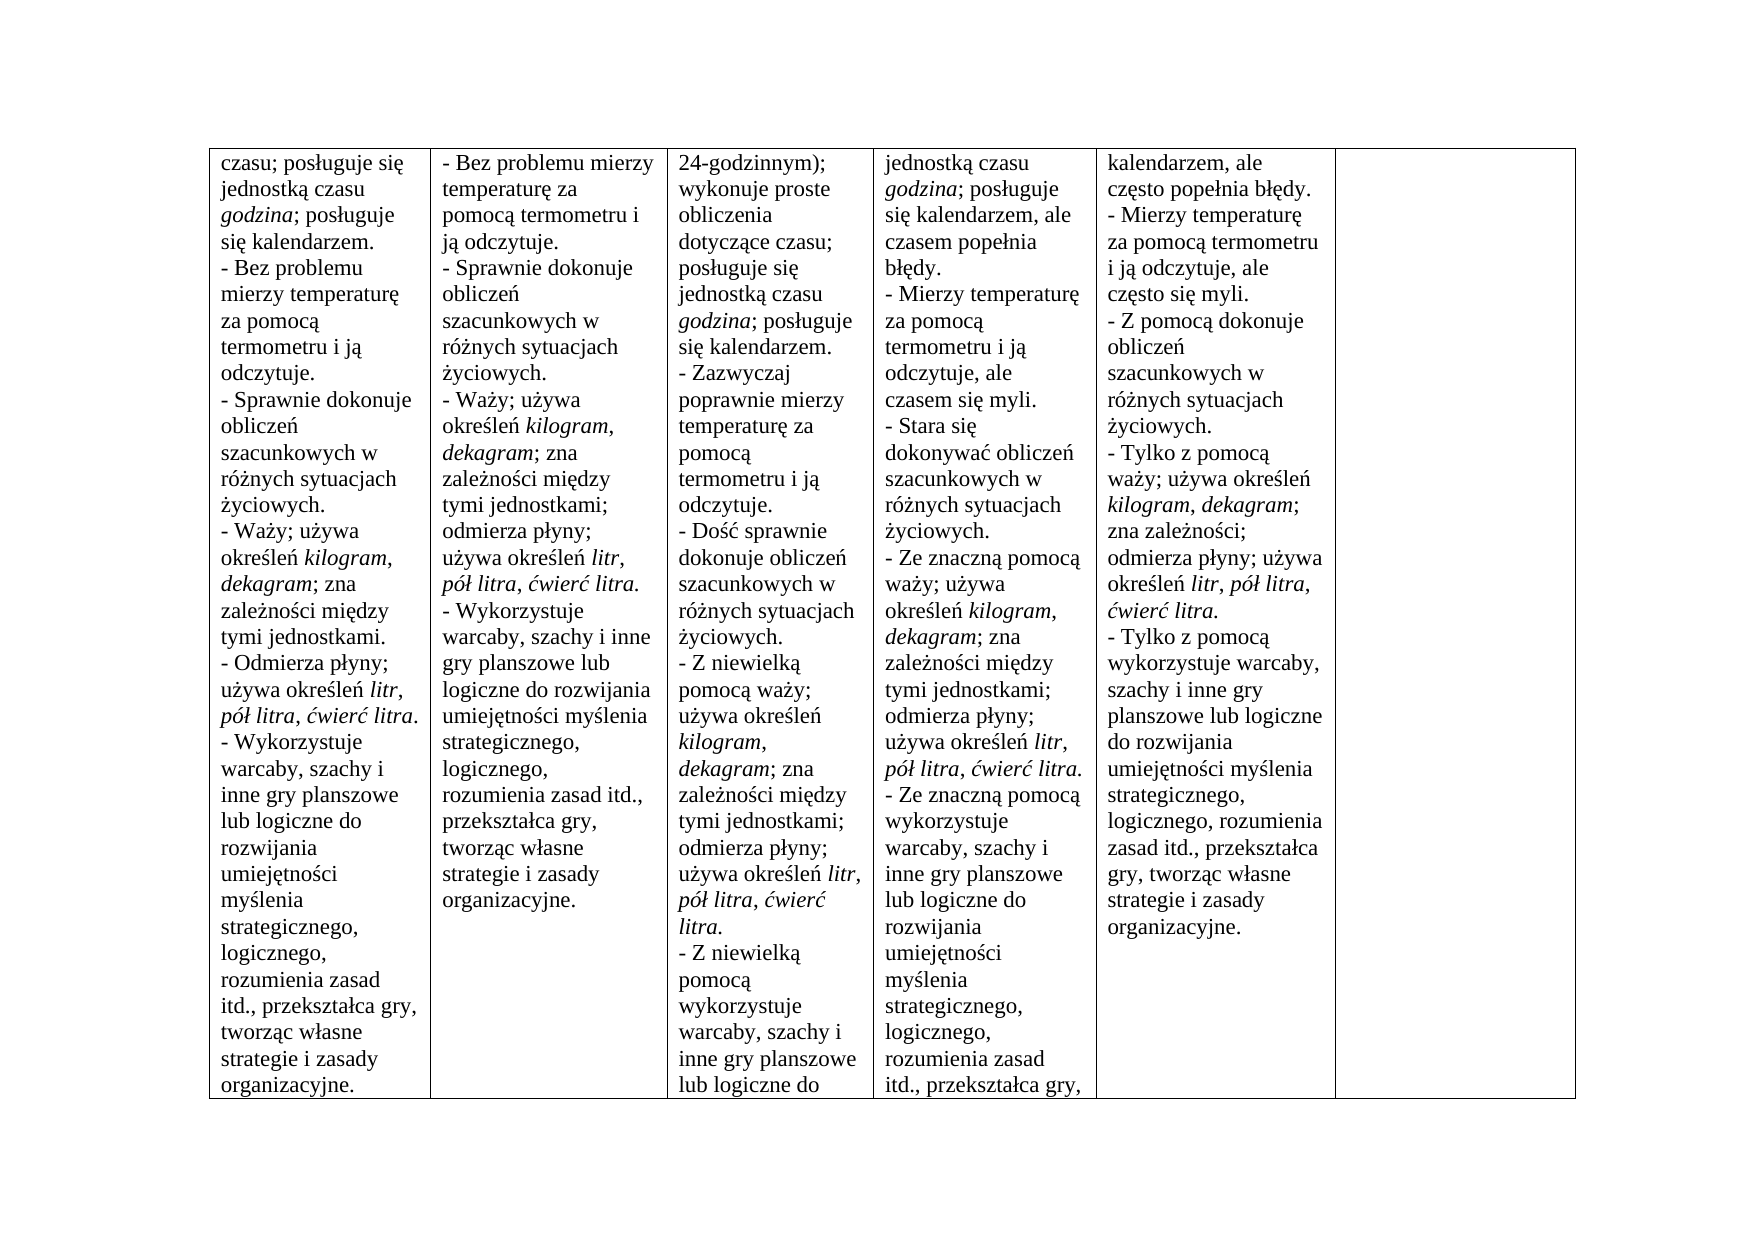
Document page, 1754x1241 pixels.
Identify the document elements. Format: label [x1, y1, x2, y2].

table_cell [210, 149, 430, 1097]
table_cell [1336, 149, 1575, 1097]
table_cell [431, 149, 667, 1097]
table_cell [874, 149, 1096, 1097]
table_cell [1097, 149, 1335, 1097]
table_cell [668, 149, 873, 1097]
